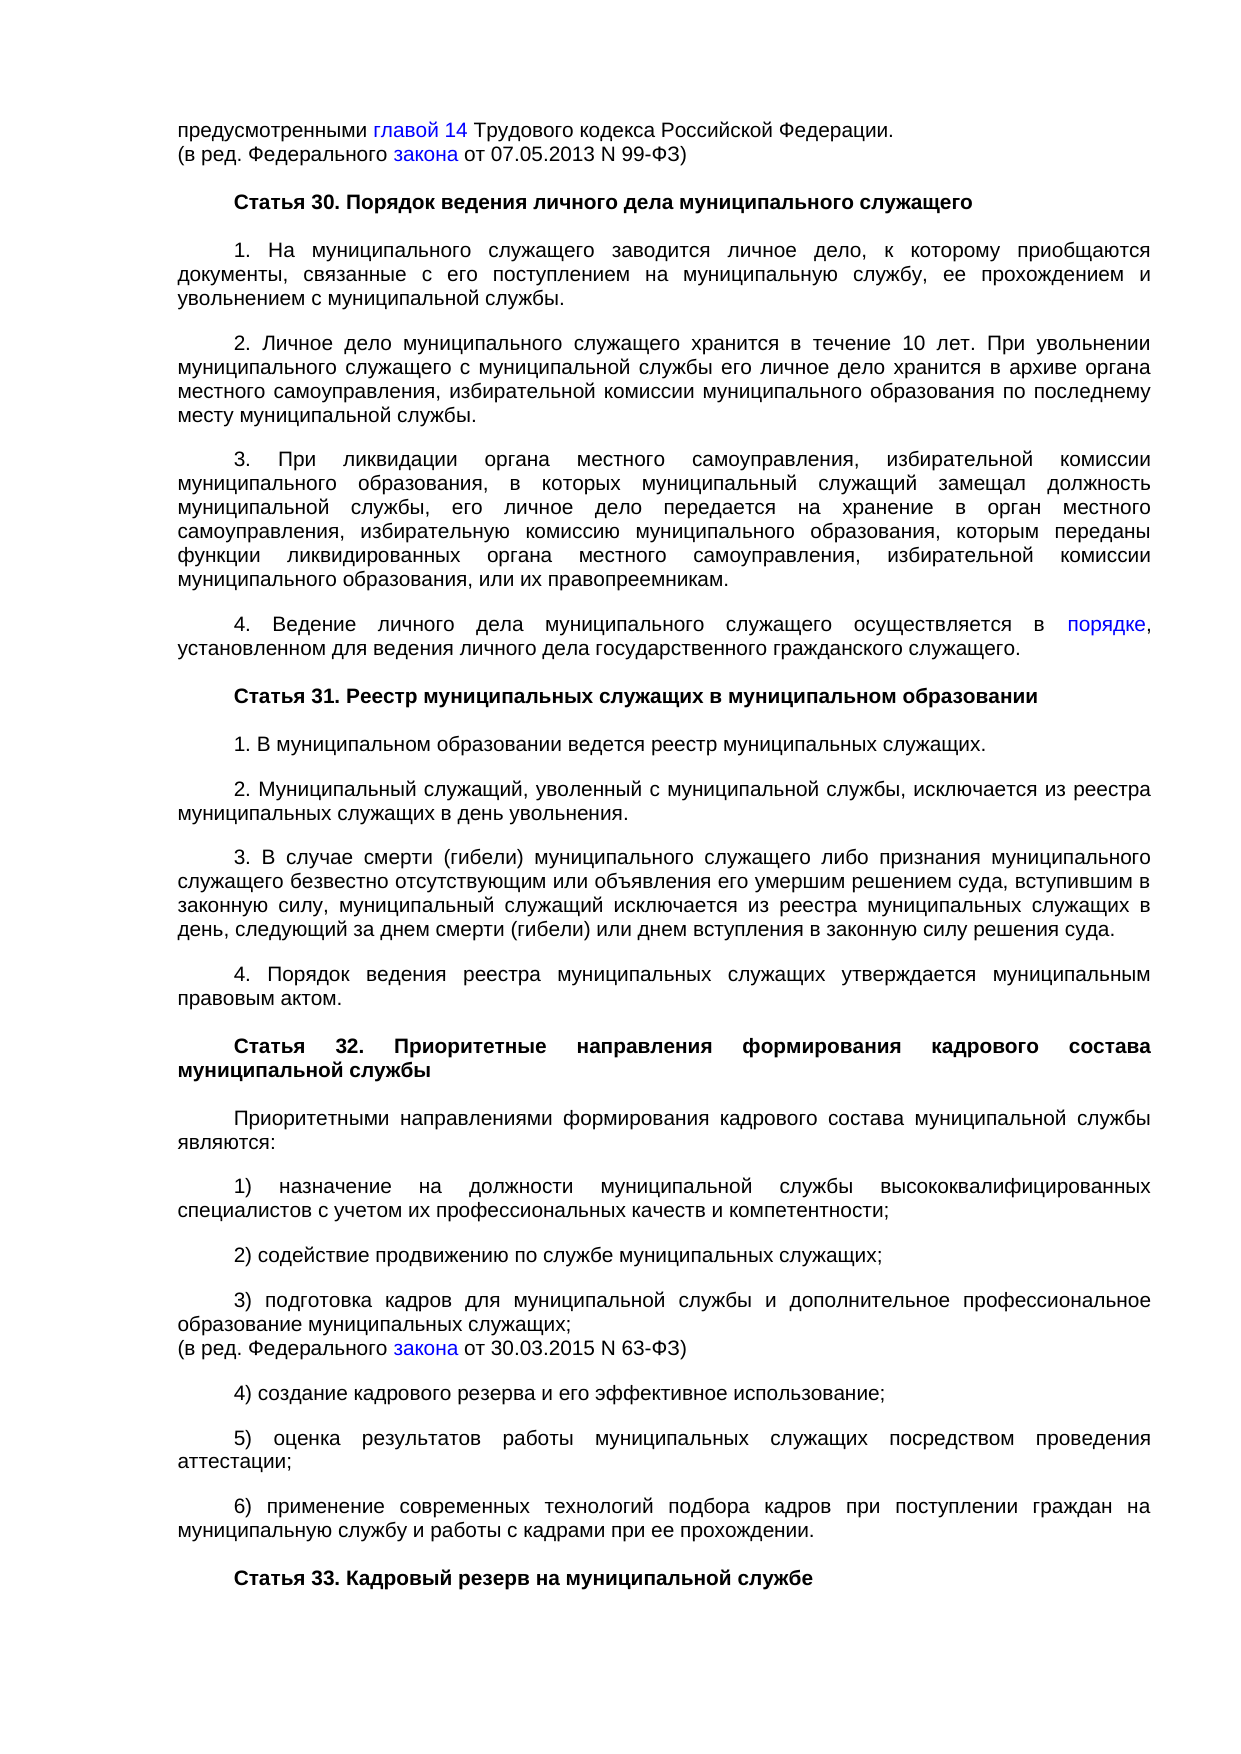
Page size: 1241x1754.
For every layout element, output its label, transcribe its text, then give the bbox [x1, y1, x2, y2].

text 1. В муниципальном образовании ведется реестр муниципальных служащих. [177, 732, 1152, 756]
text 2. Личное дело муниципального служащего хранится в течение 10 лет. При увольнении муниципального служащего с муниципальной службы его личное дело хранится в архиве органа местного самоуправления, избирательной комиссии муниципального образования по последнему месту муниципальной службы. [177, 331, 1152, 426]
text (в ред. Федерального закона от 30.03.2015 N 63-ФЗ) [177, 1336, 1152, 1360]
text 1. На муниципального служащего заводится личное дело, к которому приобщаются документы, связанные с его поступлением на муниципальную службу, ее прохождением и увольнением с муниципальной службы. [177, 238, 1152, 310]
text 3. В случае смерти (гибели) муниципального служащего либо признания муниципального служащего безвестно отсутствующим или объявления его умершим решением суда, вступившим в законную силу, муниципальный служащий исключается из реестра муниципальных служащих в день, следующий за днем смерти (гибели) или днем вступления в законную силу решения суда. [177, 845, 1152, 941]
text 1) назначение на должности муниципальной службы высококвалифицированных специалистов с учетом их профессиональных качеств и компетентности; [177, 1174, 1152, 1222]
text 2) содействие продвижению по службе муниципальных служащих; [177, 1243, 1152, 1267]
title Статья 31. Реестр муниципальных служащих в муниципальном образовании [177, 684, 1152, 708]
text 3) подготовка кадров для муниципальной службы и дополнительное профессиональное образование муниципальных служащих; [177, 1288, 1152, 1336]
title Статья 33. Кадровый резерв на муниципальной службе [177, 1566, 1152, 1590]
title Статья 32. Приоритетные направления формирования кадрового состава муниципальной службы [177, 1034, 1152, 1082]
text 3. При ликвидации органа местного самоуправления, избирательной комиссии муниципального образования, в которых муниципальный служащий замещал должность муниципальной службы, его личное дело передается на хранение в орган местного самоуправления, избирательную комиссию муниципального образования, которым переданы функции ликвидированных органа местного самоуправления, избирательной комиссии муниципального образования, или их правопреемникам. [177, 447, 1152, 591]
text 4. Ведение личного дела муниципального служащего осуществляется в порядке, установленном для ведения личного дела государственного гражданского служащего. [177, 612, 1152, 660]
text 6) применение современных технологий подбора кадров при поступлении граждан на муниципальную службу и работы с кадрами при ее прохождении. [177, 1494, 1152, 1542]
text 2. Муниципальный служащий, уволенный с муниципальной службы, исключается из реестра муниципальных служащих в день увольнения. [177, 776, 1152, 824]
text Приоритетными направлениями формирования кадрового состава муниципальной службы являются: [177, 1106, 1152, 1153]
text 4) создание кадрового резерва и его эффективное использование; [177, 1381, 1152, 1404]
text 5) оценка результатов работы муниципальных служащих посредством проведения аттестации; [177, 1425, 1152, 1473]
text 4. Порядок ведения реестра муниципальных служащих утверждается муниципальным правовым актом. [177, 962, 1152, 1010]
text (в ред. Федерального закона от 07.05.2013 N 99-ФЗ) [177, 142, 1152, 166]
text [177, 118, 1152, 142]
title Статья 30. Порядок ведения личного дела муниципального служащего [177, 190, 1152, 214]
